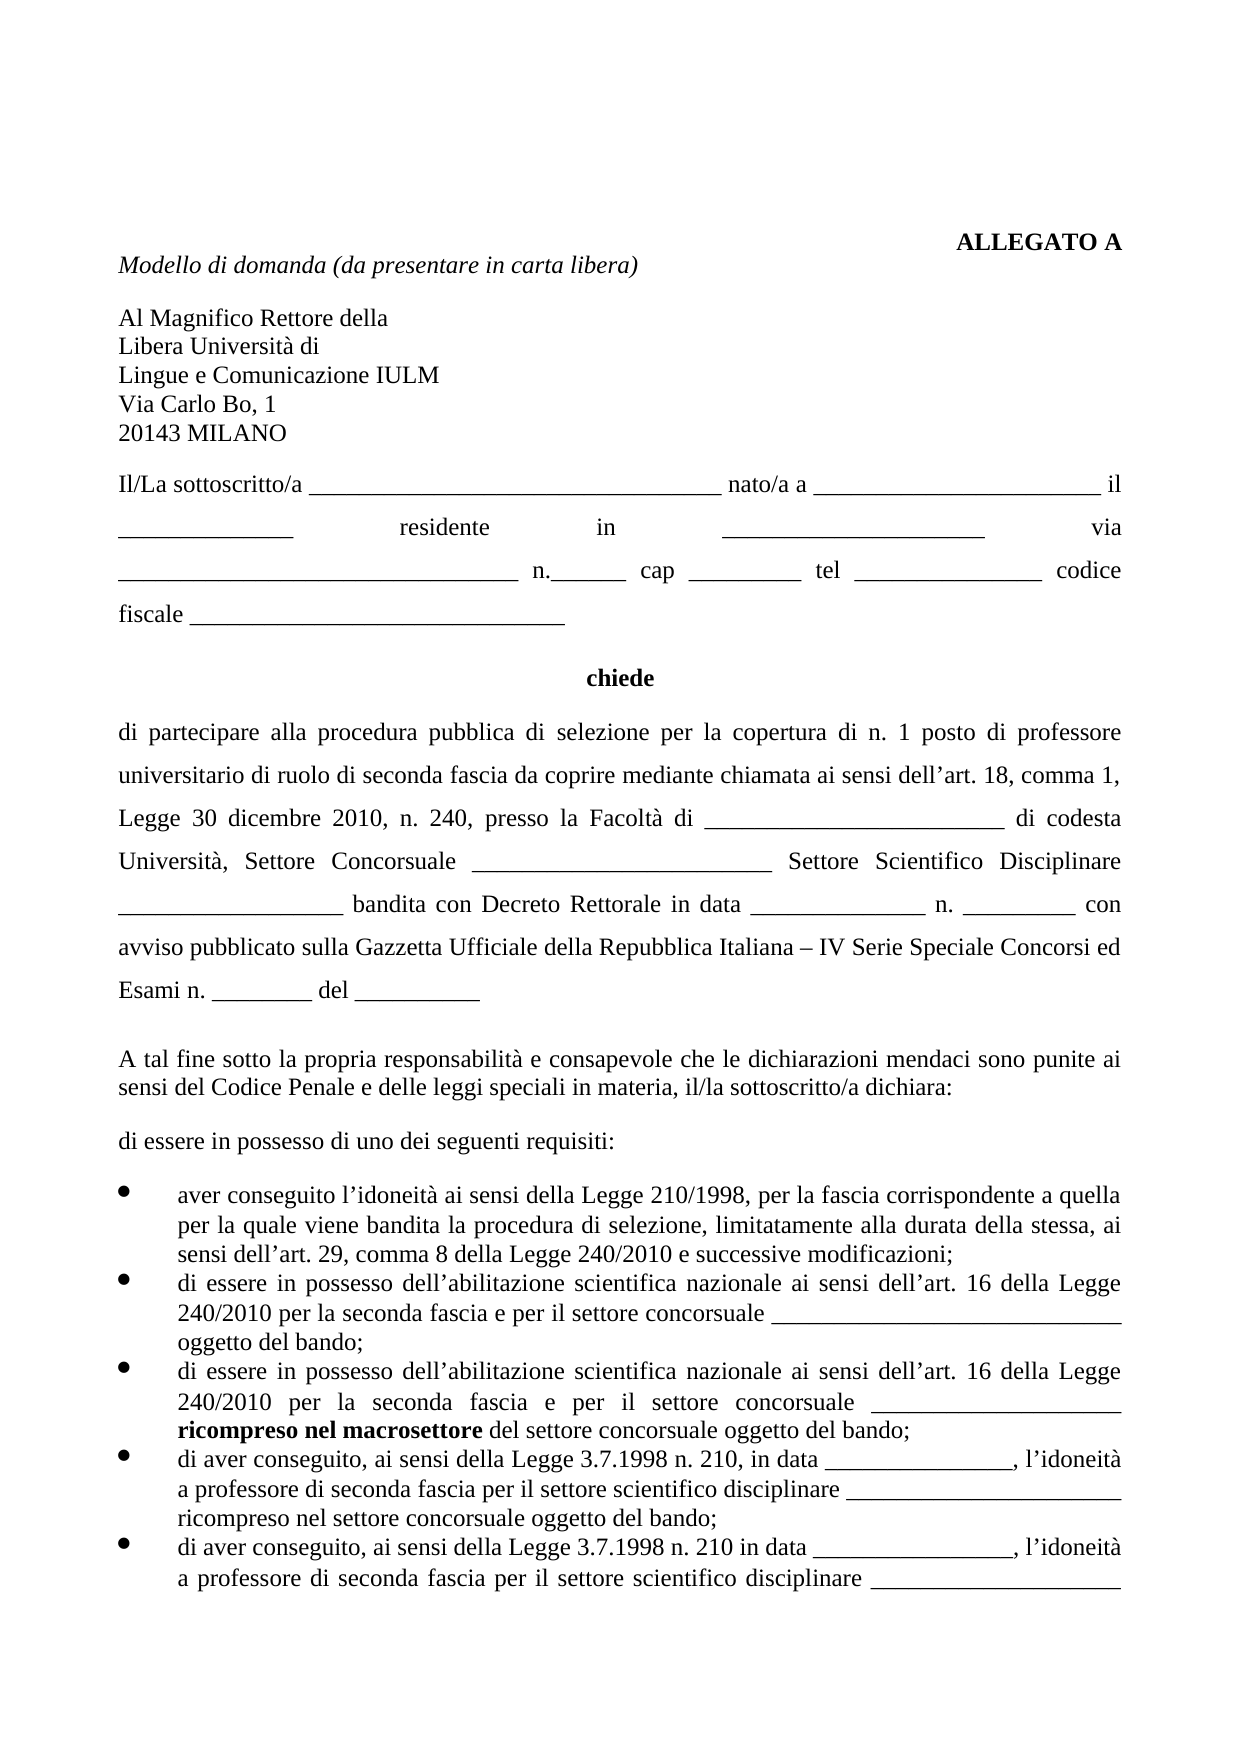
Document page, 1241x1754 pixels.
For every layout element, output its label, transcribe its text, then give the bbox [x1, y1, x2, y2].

text Via Carlo Bo, 1 [118, 389, 1122, 418]
list di aver conseguito, ai sensi della Legge 3.7.1998 n. 210, in data _______________, l’idoneità a professore di seconda fascia per il settore scientifico disciplinare ______________________ ricompreso nel settore concorsuale oggetto del bando; [118, 1444, 1122, 1532]
text Al Magnifico Rettore della [118, 303, 1122, 331]
text di partecipare alla procedura pubblica di selezione per la copertura di n. 1 posto di professore universitario di ruolo di seconda fascia da coprire mediante chiamata ai sensi dell’art. 18, comma 1, Legge 30 dicembre 2010, n. 240, presso la Facoltà di ________________________ di codesta Università, Settore Concorsuale ________________________ Settore Scientifico Disciplinare __________________ bandita con Decreto Rettorale in data ______________ n. _________ con avviso pubblicato sulla Gazzetta Ufficiale della Repubblica Italiana – IV Serie Speciale Concorsi ed Esami n. ________ del __________ [118, 717, 1122, 1004]
text Il/La sottoscritto/a _________________________________ nato/a a _______________________ il ______________ residente in _____________________ via ________________________________ n.______ cap _________ tel _______________ codice fiscale ______________________________ [118, 469, 1122, 627]
list di essere in possesso dell’abilitazione scientifica nazionale ai sensi dell’art. 16 della Legge 240/2010 per la seconda fascia e per il settore concorsuale ____________________ ricompreso nel macrosettore del settore concorsuale oggetto del bando; [118, 1356, 1122, 1444]
text A tal fine sotto la propria responsabilità e consapevole che le dichiarazioni mendaci sono punite ai sensi del Codice Penale e delle leggi speciali in materia, il/la sottoscritto/a dichiara: [118, 1044, 1122, 1101]
text di essere in possesso di uno dei seguenti requisiti: [118, 1126, 1122, 1155]
list di essere in possesso dell’abilitazione scientifica nazionale ai sensi dell’art. 16 della Legge 240/2010 per la seconda fascia e per il settore concorsuale ____________________________ oggetto del bando; [118, 1268, 1122, 1356]
text Modello di domanda (da presentare in carta libera) [118, 255, 1122, 278]
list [118, 1532, 1122, 1591]
text ALLEGATO A [162, 232, 1122, 255]
text Lingue e Comunicazione IULM [118, 360, 1122, 389]
list aver conseguito l’idoneità ai sensi della Legge 210/1998, per la fascia corrispondente a quella per la quale viene bandita la procedura di selezione, limitatamente alla durata della stessa, ai sensi dell’art. 29, comma 8 della Legge 240/2010 e successive modificazioni; [118, 1180, 1122, 1268]
text Libera Università di [118, 331, 1122, 360]
text chiede [118, 667, 1122, 692]
text 20143 MILANO [118, 418, 1122, 446]
